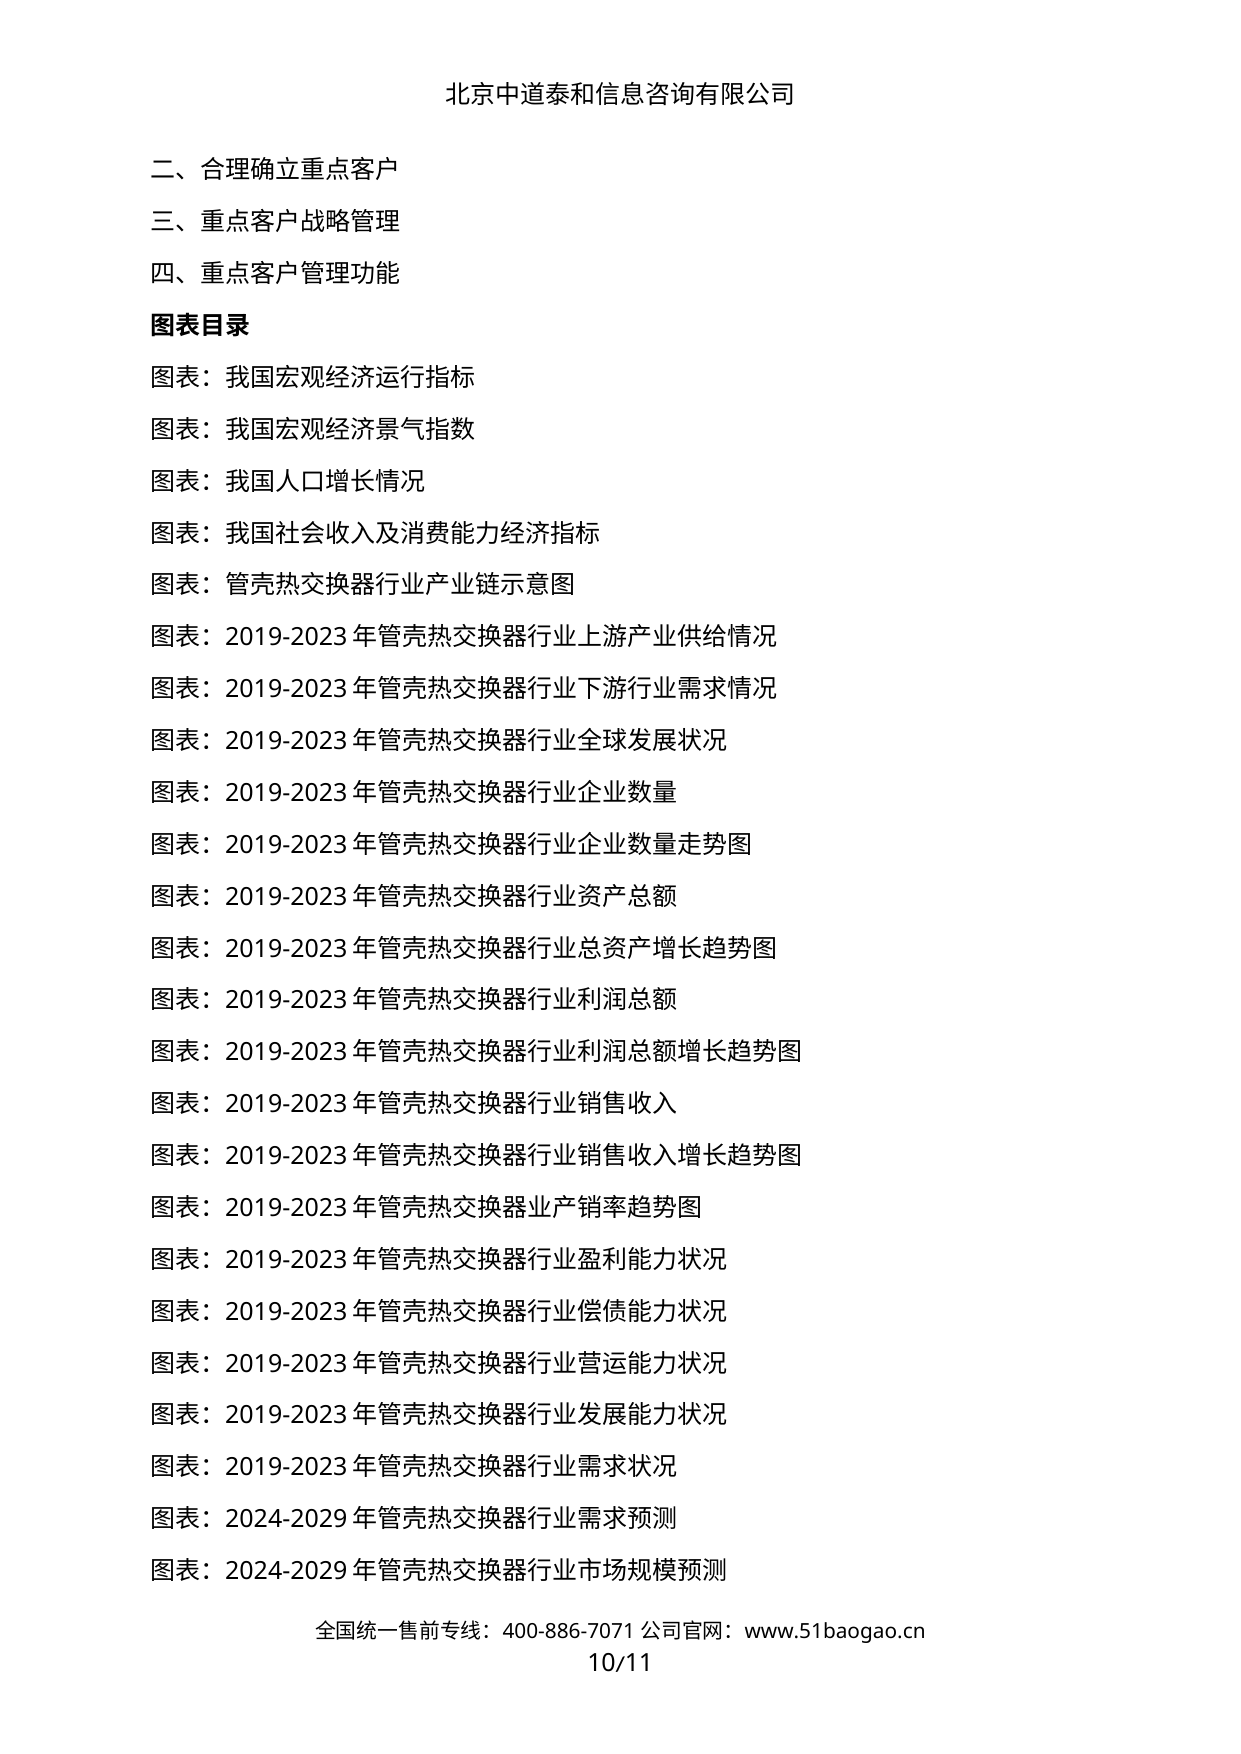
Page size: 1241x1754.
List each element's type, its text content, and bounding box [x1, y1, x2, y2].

text 图表：我国宏观经济运行指标 [150, 357, 1090, 394]
text 图表：管壳热交换器行业产业链示意图 [150, 565, 1090, 601]
text 图表：2019-2023年管壳热交换器行业全球发展状况 [150, 721, 1090, 757]
text 图表：2024-2029年管壳热交换器行业市场规模预测 [150, 1551, 1090, 1587]
text 图表：2019-2023年管壳热交换器行业盈利能力状况 [150, 1239, 1090, 1276]
text 图表：2019-2023年管壳热交换器行业总资产增长趋势图 [150, 928, 1090, 964]
text 图表：2019-2023年管壳热交换器行业销售收入 [150, 1084, 1090, 1120]
text 图表：2019-2023年管壳热交换器行业发展能力状况 [150, 1395, 1090, 1431]
text 图表：我国人口增长情况 [150, 461, 1090, 497]
text 图表：2019-2023年管壳热交换器行业利润总额 [150, 980, 1090, 1016]
text 图表：我国宏观经济景气指数 [150, 409, 1090, 446]
text 图表：2019-2023年管壳热交换器行业下游行业需求情况 [150, 669, 1090, 705]
text 三、重点客户战略管理 [150, 202, 1090, 238]
text 图表：我国社会收入及消费能力经济指标 [150, 513, 1090, 549]
text 图表：2019-2023年管壳热交换器行业利润总额增长趋势图 [150, 1032, 1090, 1068]
text 图表：2019-2023年管壳热交换器行业资产总额 [150, 876, 1090, 912]
text 四、重点客户管理功能 [150, 254, 1090, 290]
text 图表：2019-2023年管壳热交换器行业企业数量走势图 [150, 824, 1090, 861]
text 图表目录 [150, 306, 1090, 342]
text 图表：2019-2023年管壳热交换器行业营运能力状况 [150, 1343, 1090, 1379]
text 图表：2019-2023年管壳热交换器行业偿债能力状况 [150, 1291, 1090, 1327]
text 图表：2024-2029年管壳热交换器行业需求预测 [150, 1499, 1090, 1535]
text 图表：2019-2023年管壳热交换器业产销率趋势图 [150, 1187, 1090, 1224]
text 图表：2019-2023年管壳热交换器行业销售收入增长趋势图 [150, 1136, 1090, 1172]
text 图表：2019-2023年管壳热交换器行业企业数量 [150, 772, 1090, 809]
text 图表：2019-2023年管壳热交换器行业需求状况 [150, 1447, 1090, 1483]
text 二、合理确立重点客户 [150, 150, 1090, 186]
text 图表：2019-2023年管壳热交换器行业上游产业供给情况 [150, 617, 1090, 653]
